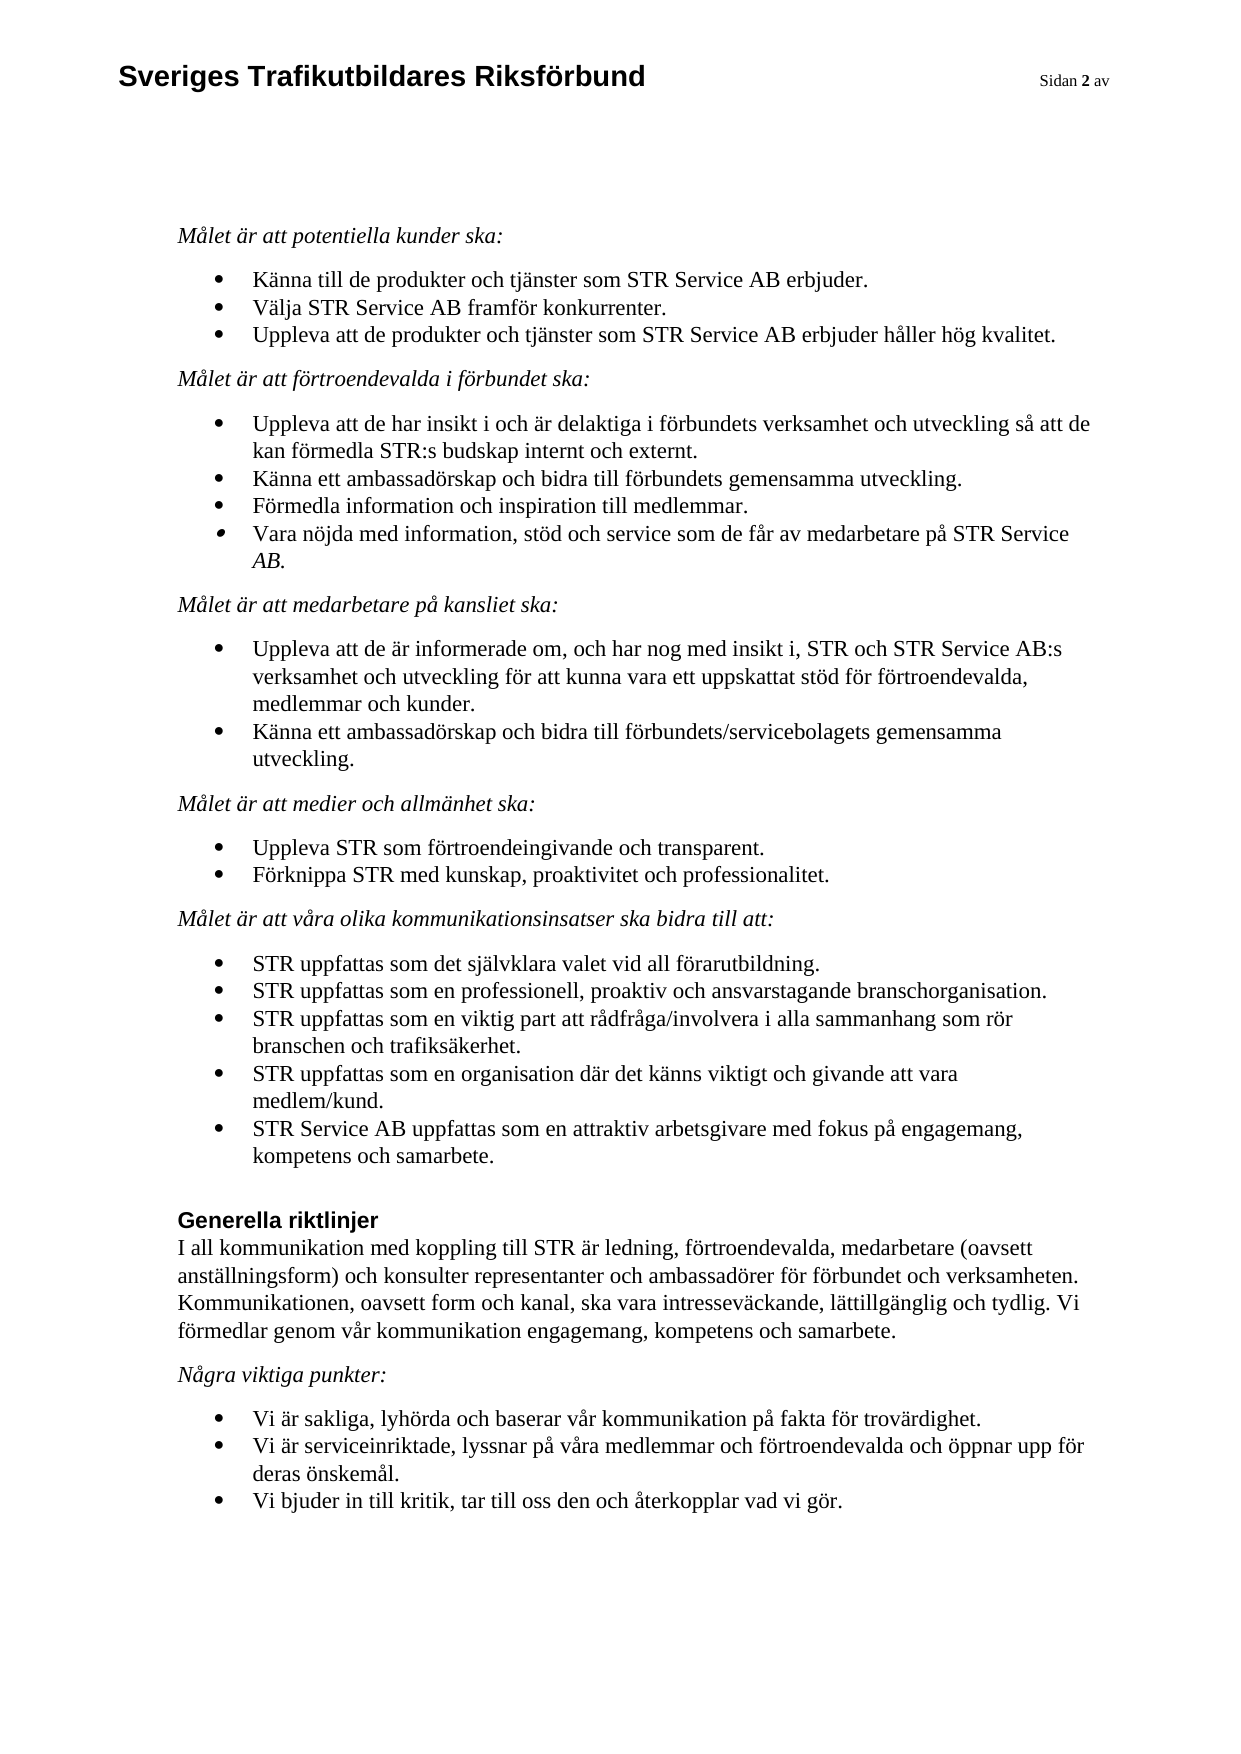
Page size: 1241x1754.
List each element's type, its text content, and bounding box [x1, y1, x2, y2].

list Vi bjuder in till kritik, tar till oss den och återkopplar vad vi gör. [215, 1487, 1093, 1514]
text Målet är att medarbetare på kansliet ska: [177, 591, 1093, 618]
text I all kommunikation med koppling till STR är ledning, förtroendevalda, medarbetare (oavsett anställningsform) och konsulter representanter och ambassadörer för förbundet och verksamheten. Kommunikationen, oavsett form och kanal, ska vara intresseväckande, lättillgänglig och tydlig. Vi förmedlar genom vår kommunikation engagemang, kompetens och samarbete. [177, 1234, 1093, 1344]
list Förknippa STR med kunskap, proaktivitet och professionalitet. [215, 861, 1093, 888]
list Vi är sakliga, lyhörda och baserar vår kommunikation på fakta för trovärdighet. [215, 1404, 1093, 1432]
list Förmedla information och inspiration till medlemmar. [215, 492, 1093, 519]
list STR uppfattas som en viktig part att rådfråga/involvera i alla sammanhang som rör branschen och trafiksäkerhet. [215, 1004, 1093, 1059]
list STR uppfattas som en professionell, proaktiv och ansvarstagande branschorganisation. [215, 977, 1093, 1004]
list Uppleva att de produkter och tjänster som STR Service AB erbjuder håller hög kvalitet. [215, 321, 1093, 348]
list STR uppfattas som en organisation där det känns viktigt och givande att vara medlem/kund. [215, 1059, 1093, 1114]
list Vara nöjda med information, stöd och service som de får av medarbetare på STR Service AB. [215, 519, 1093, 574]
list Känna ett ambassadörskap och bidra till förbundets gemensamma utveckling. [215, 464, 1093, 492]
text Målet är att medier och allmänhet ska: [177, 789, 1093, 817]
list Välja STR Service AB framför konkurrenter. [215, 293, 1093, 321]
text Målet är att våra olika kommunikationsinsatser ska bidra till att: [177, 905, 1093, 932]
subtitle Generella riktlinjer [177, 1207, 1093, 1234]
text Målet är att förtroendevalda i förbundet ska: [177, 365, 1093, 392]
text Några viktiga punkter: [177, 1360, 1093, 1388]
list STR uppfattas som det självklara valet vid all förarutbildning. [215, 949, 1093, 977]
text Målet är att potentiella kunder ska: [177, 222, 1093, 249]
list Vi är serviceinriktade, lyssnar på våra medlemmar och förtroendevalda och öppnar upp för deras önskemål. [215, 1432, 1093, 1487]
list Uppleva att de är informerade om, och har nog med insikt i, STR och STR Service AB:s verksamhet och utveckling för att kunna vara ett uppskattat stöd för förtroendevalda, medlemmar och kunder. [215, 635, 1093, 717]
list Uppleva STR som förtroendeingivande och transparent. [215, 833, 1093, 861]
list Uppleva att de har insikt i och är delaktiga i förbundets verksamhet och utveckling så att de kan förmedla STR:s budskap internt och externt. [215, 409, 1093, 464]
list Känna till de produkter och tjänster som STR Service AB erbjuder. [215, 266, 1093, 293]
list Känna ett ambassadörskap och bidra till förbundets/servicebolagets gemensamma utveckling. [215, 717, 1093, 772]
list STR Service AB uppfattas som en attraktiv arbetsgivare med fokus på engagemang, kompetens och samarbete. [215, 1114, 1093, 1169]
